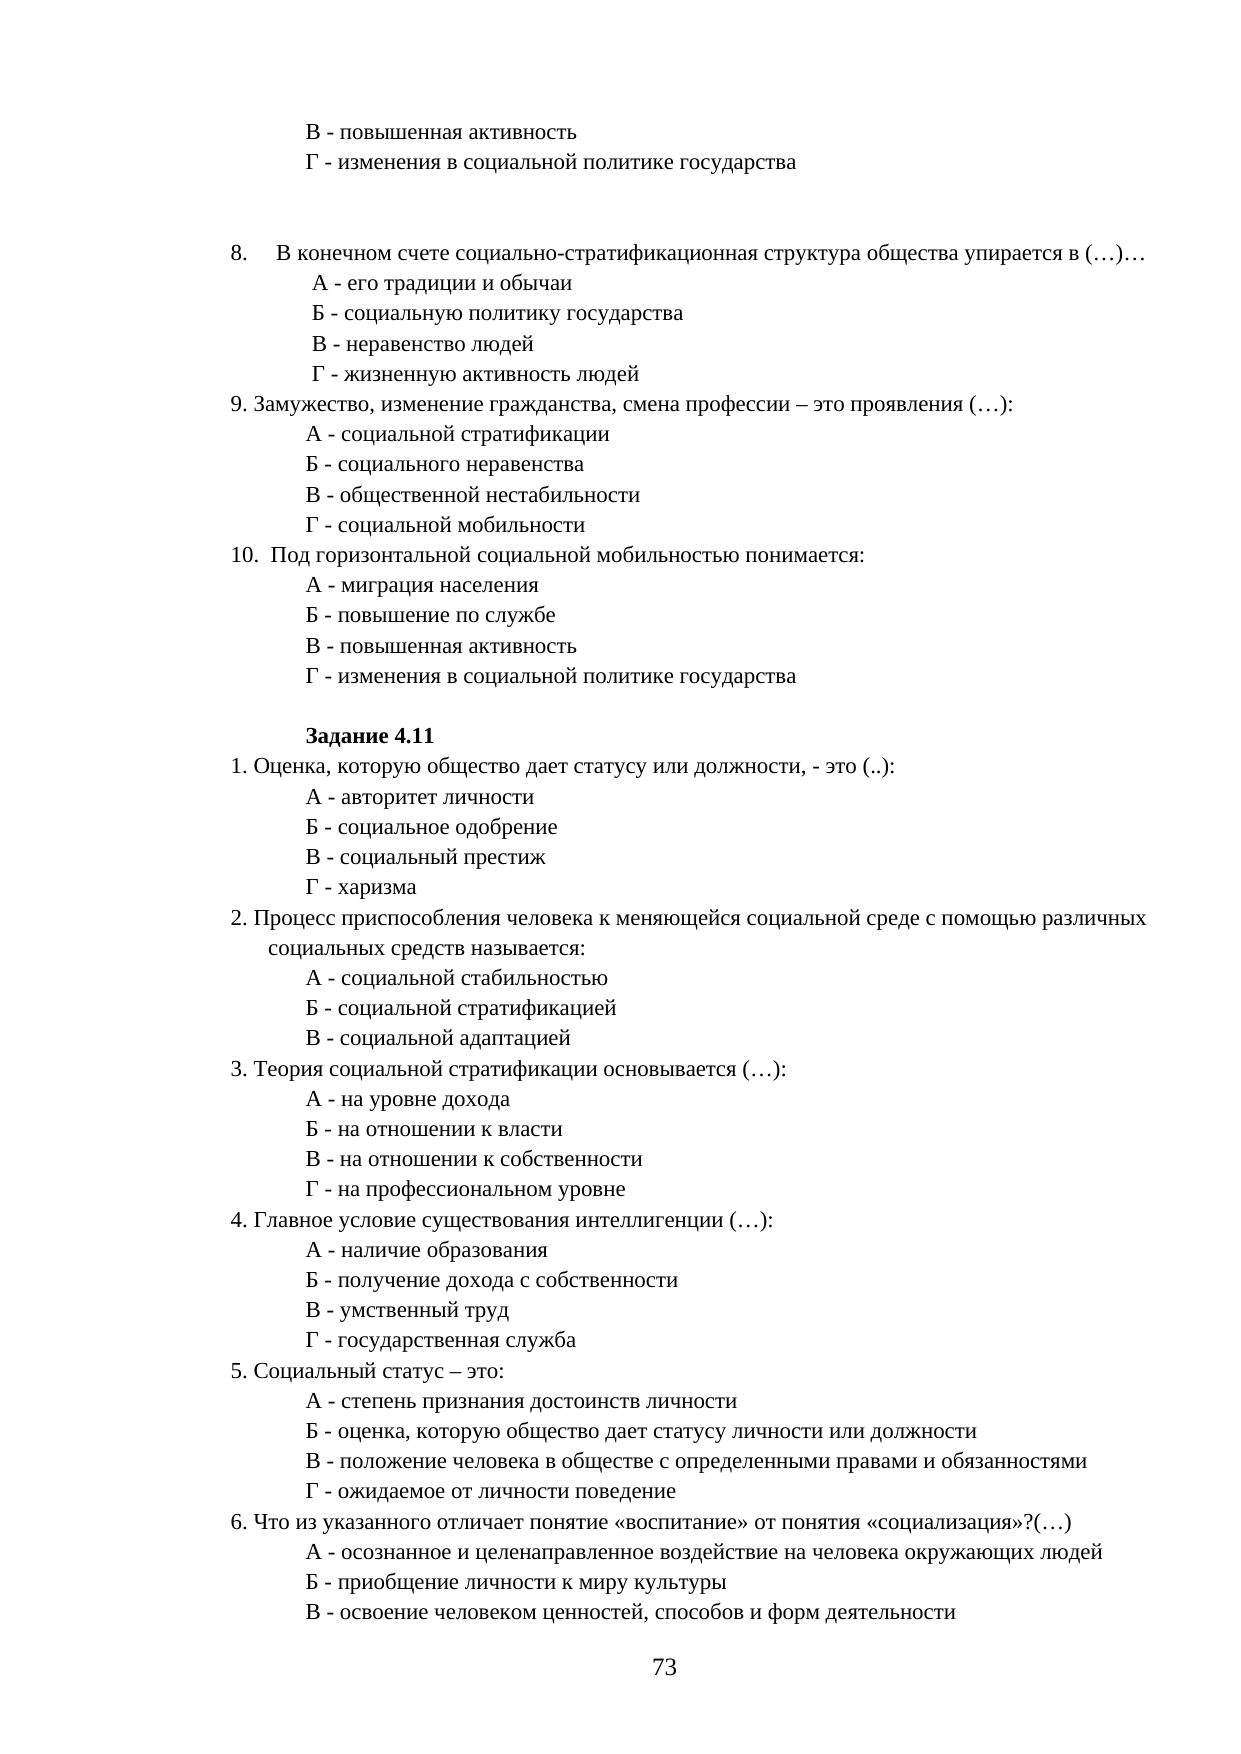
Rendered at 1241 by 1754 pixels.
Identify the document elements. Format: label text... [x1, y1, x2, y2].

text Г - на профессиональном уровне [305, 1175, 1152, 1202]
text В - на отношении к собственности [305, 1145, 1152, 1172]
text Задание 4.11 [305, 722, 1152, 749]
text Б - получение дохода с собственности [305, 1266, 1152, 1292]
text А - миграция населения [305, 571, 1152, 598]
text В - социальной адаптацией [305, 1024, 1152, 1051]
text 3. Теория социальной стратификации основывается (…): [230, 1054, 1152, 1081]
text В - социальный престиж [305, 843, 1152, 869]
text Г - изменения в социальной политике государства [305, 662, 1152, 688]
text А - социальной стабильностью [305, 964, 1152, 990]
text 1. Оценка, которую общество дает статусу или должности, - это (..): [230, 752, 1152, 779]
text А - осознанное и целенаправленное воздействие на человека окружающих людей [305, 1538, 1152, 1564]
text 8. В конечном счете социально-стратификационная структура общества упирается в (…)… [230, 239, 1152, 265]
text А - на уровне дохода [305, 1085, 1152, 1111]
text 2. Процесс приспособления человека к меняющейся социальной среде с помощью различных социальных средств называется: [230, 903, 1152, 960]
text 6. Что из указанного отличает понятие «воспитание» от понятия «социализация»?(…) [230, 1508, 1152, 1534]
text Б - приобщение личности к миру культуры [305, 1568, 1152, 1594]
text 5. Социальный статус – это: [230, 1357, 1152, 1383]
text А - социальной стратификации [305, 420, 1152, 447]
text 4. Главное условие существования интеллигенции (…): [230, 1206, 1152, 1232]
text Б - социального неравенства [305, 450, 1152, 477]
text В - освоение человеком ценностей, способов и форм деятельности [305, 1598, 1152, 1625]
text А - наличие образования [305, 1236, 1152, 1262]
text Г - государственная служба [305, 1326, 1152, 1353]
text В - положение человека в обществе с определенными правами и обязанностями [305, 1447, 1152, 1474]
text Б - повышение по службе [305, 601, 1152, 628]
text В - умственный труд [305, 1296, 1152, 1323]
text А - его традиции и обычаи [312, 269, 1152, 296]
text А - степень признания достоинств личности [305, 1387, 1152, 1413]
text Б - социальное одобрение [305, 813, 1152, 839]
text В - повышенная активность [305, 632, 1152, 658]
text Г - ожидаемое от личности поведение [305, 1477, 1152, 1504]
text 9. Замужество, изменение гражданства, смена профессии – это проявления (…): [230, 390, 1152, 416]
text Г - изменения в социальной политике государства [305, 148, 1152, 175]
text Б - оценка, которую общество дает статусу личности или должности [305, 1417, 1152, 1443]
text Б - социальную политику государства [312, 299, 1152, 326]
text 10. Под горизонтальной социальной мобильностью понимается: [230, 541, 1152, 567]
text В - неравенство людей [312, 329, 1152, 356]
text Г - жизненную активность людей [312, 360, 1152, 386]
text А - авторитет личности [305, 783, 1152, 809]
text Б - на отношении к власти [305, 1115, 1152, 1141]
text В - общественной нестабильности [305, 481, 1152, 507]
text Г - харизма [305, 873, 1152, 900]
text В - повышенная активность [305, 118, 1152, 144]
text Б - социальной стратификацией [305, 994, 1152, 1021]
text Г - социальной мобильности [305, 511, 1152, 537]
